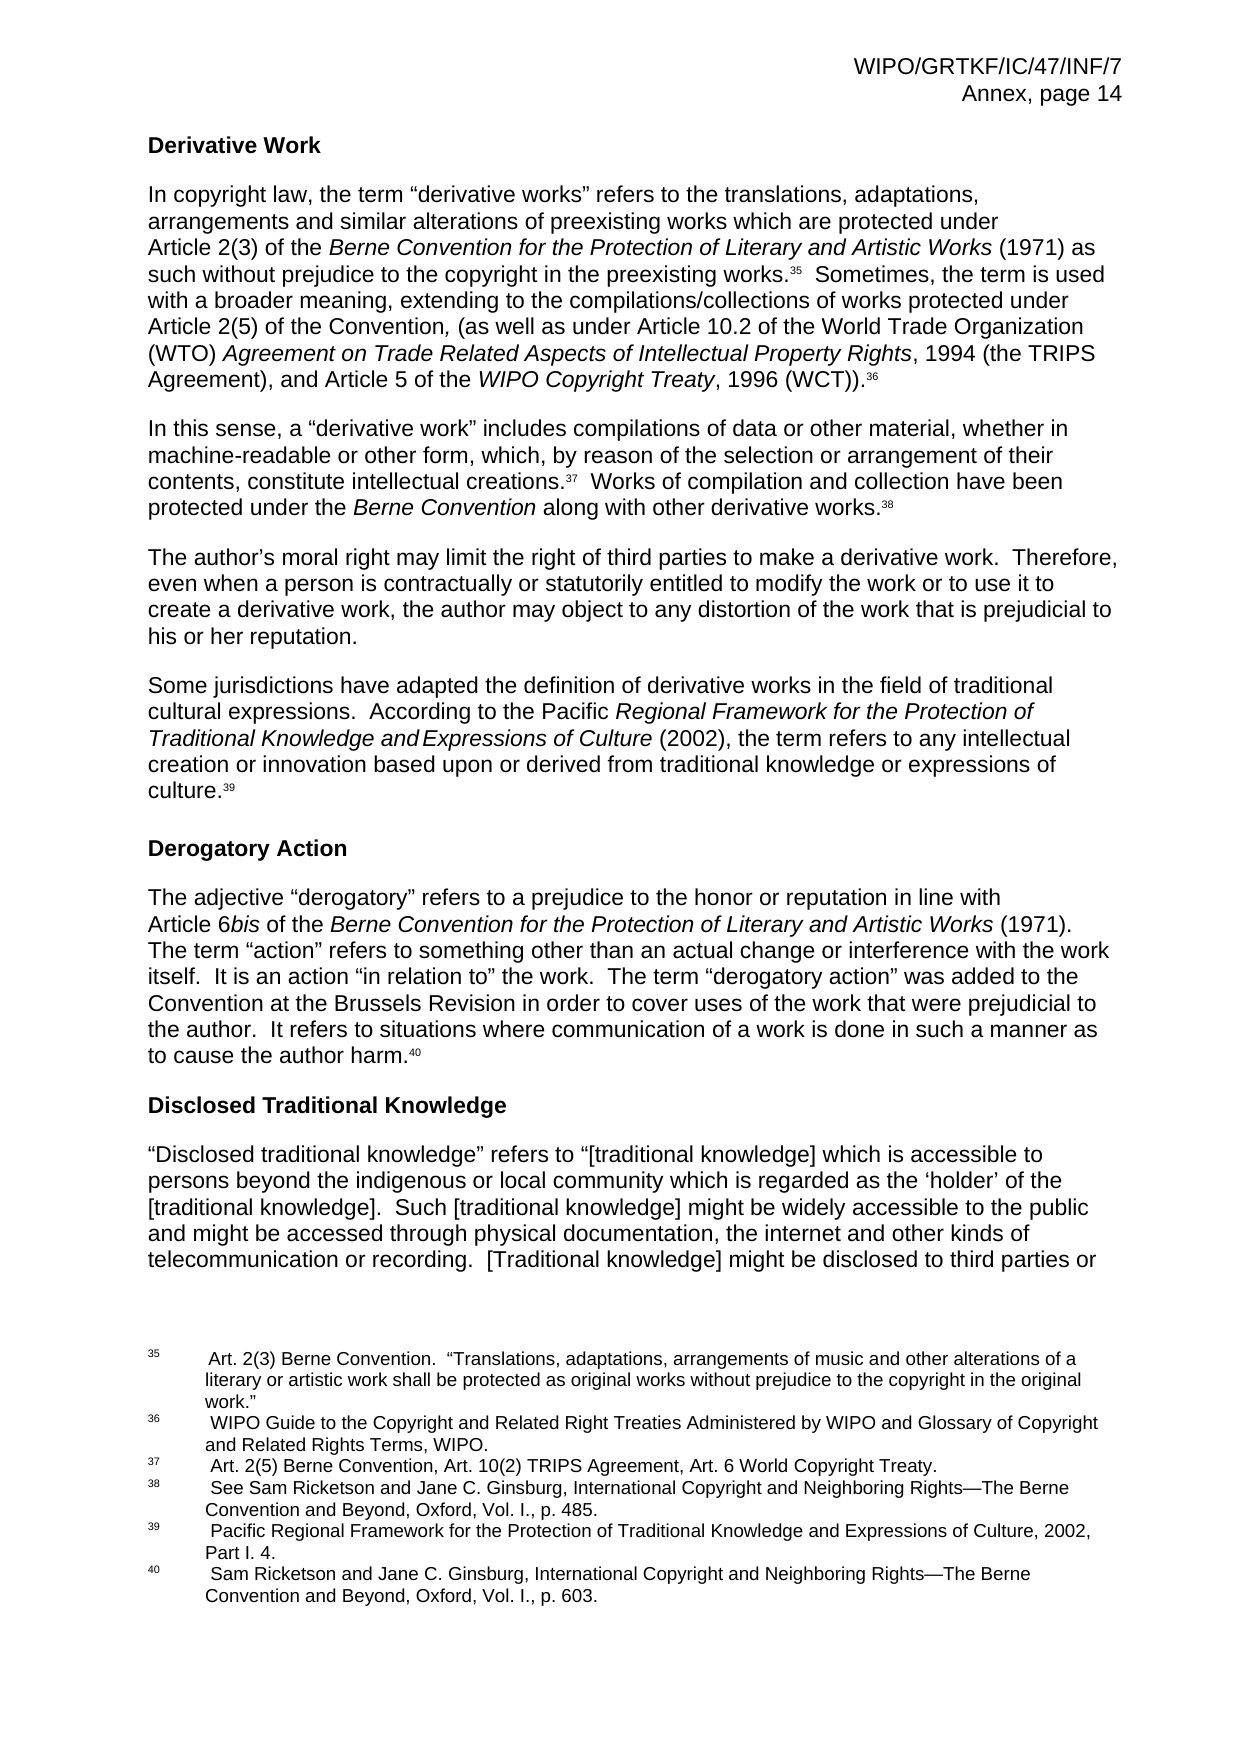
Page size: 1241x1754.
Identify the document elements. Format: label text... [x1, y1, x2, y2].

text The adjective “derogatory” refers to a prejudice to the honor or reputation in line with Article 6bis of the Berne Convention for the Protection of Literary and Artistic Works (1971). The term “action” refers to something other than an actual change or interference with the work itself. It is an action “in relation to” the work. The term “derogatory action” was added to the Convention at the Brussels Revision in order to cover uses of the work that were prejudicial to the author. It refers to situations where communication of a work is done in such a manner as to cause the author harm. [148, 884, 1122, 1069]
text Derogatory Action [148, 835, 1122, 861]
text Some jurisdictions have adapted the definition of derivative works in the field of traditional cultural expressions. According to the Pacific Regional Framework for the Protection of Traditional Knowledge and Expressions of Culture (2002), the term refers to any intellectual creation or innovation based upon or derived from traditional knowledge or expressions of culture. [148, 672, 1122, 804]
subtitle Disclosed Traditional Knowledge [148, 1092, 1122, 1118]
text In this sense, a “derivative work” includes compilations of data or other material, whether in machine-readable or other form, which, by reason of the selection or arrangement of their contents, constitute intellectual creations. Works of compilation and collection have been protected under the Berne Convention along with other derivative works. [148, 415, 1122, 521]
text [148, 1141, 1122, 1273]
text In copyright law, the term “derivative works” refers to the translations, adaptations, arrangements and similar alterations of preexisting works which are protected under Article 2(3) of the Berne Convention for the Protection of Literary and Artistic Works (1971) as such without prejudice to the copyright in the preexisting works. Sometimes, the term is used with a broader meaning, extending to the compilations/collections of works protected under Article 2(5) of the Convention, (as well as under Article 10.2 of the World Trade Organization (WTO) Agreement on Trade Related Aspects of Intellectual Property Rights, 1994 (the TRIPS Agreement), and Article 5 of the WIPO Copyright Treaty, 1996 (WCT)). [148, 181, 1122, 392]
text Derivative Work [148, 132, 1122, 158]
text The author’s moral right may limit the right of third parties to make a derivative work. Therefore, even when a person is contractually or statutorily entitled to modify the work or to use it to create a derivative work, the author may object to any distortion of the work that is prejudicial to his or her reputation. [148, 543, 1122, 649]
